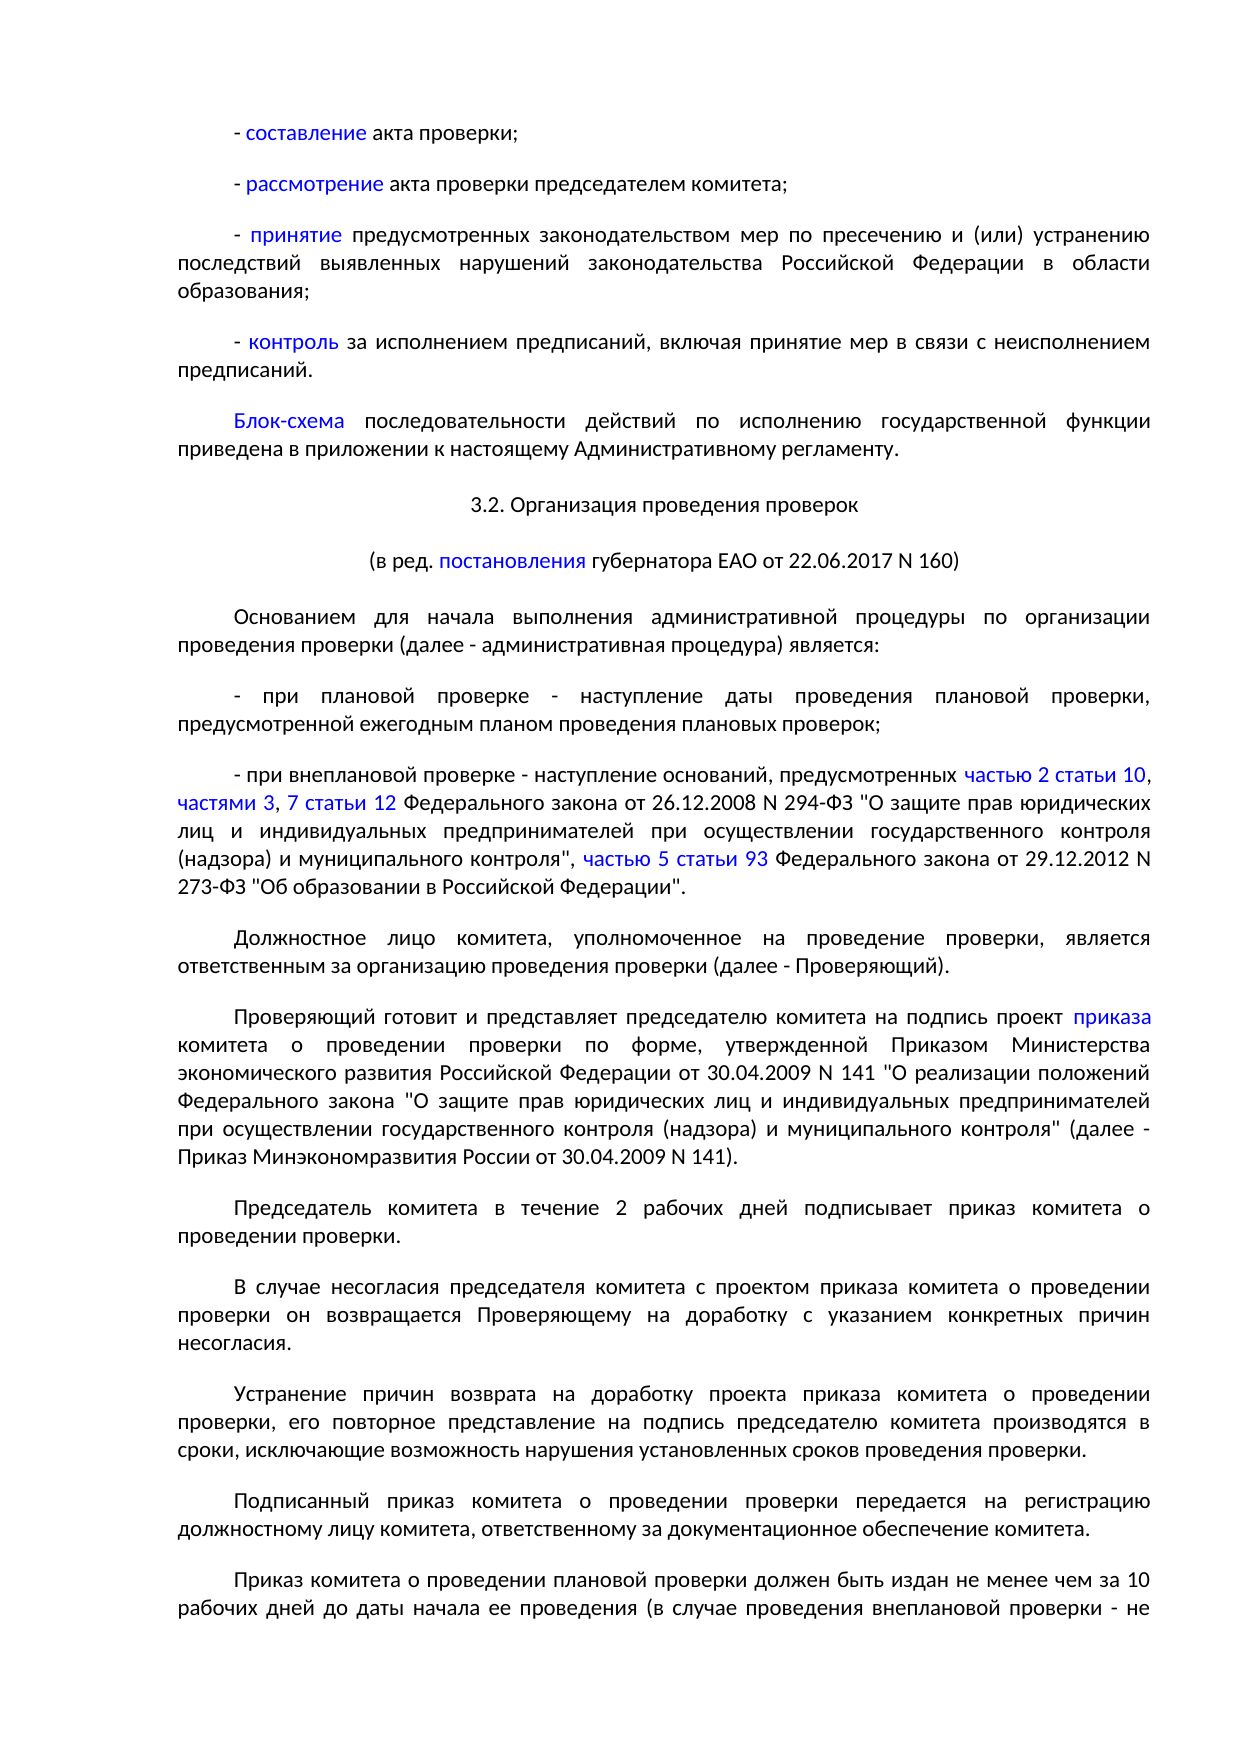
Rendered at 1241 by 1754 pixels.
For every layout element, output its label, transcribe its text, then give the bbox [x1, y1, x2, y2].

text - контроль за исполнением предписаний, включая принятие мер в связи с неисполнением предписаний. [177, 327, 1152, 383]
text В случае несогласия председателя комитета с проектом приказа комитета о проведении проверки он возвращается Проверяющему на доработку с указанием конкретных причин несогласия. [177, 1272, 1152, 1356]
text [177, 1565, 1152, 1621]
text Проверяющий готовит и представляет председателю комитета на подпись проект приказа комитета о проведении проверки по форме, утвержденной Приказом Министерства экономического развития Российской Федерации от 30.04.2009 N 141 "О реализации положений Федерального закона "О защите прав юридических лиц и индивидуальных предпринимателей при осуществлении государственного контроля (надзора) и муниципального контроля" (далее - Приказ Минэкономразвития России от 30.04.2009 N 141). [177, 1002, 1152, 1170]
text - принятие предусмотренных законодательством мер по пресечению и (или) устранению последствий выявленных нарушений законодательства Российской Федерации в области образования; [177, 220, 1152, 304]
text Должностное лицо комитета, уполномоченное на проведение проверки, является ответственным за организацию проведения проверки (далее - Проверяющий). [177, 923, 1152, 979]
text (в ред. постановления губернатора ЕАО от 22.06.2017 N 160) [177, 546, 1152, 574]
text Председатель комитета в течение 2 рабочих дней подписывает приказ комитета о проведении проверки. [177, 1193, 1152, 1249]
text Основанием для начала выполнения административной процедуры по организации проведения проверки (далее - административная процедура) является: [177, 602, 1152, 658]
text - составление акта проверки; [177, 118, 1152, 146]
text Подписанный приказ комитета о проведении проверки передается на регистрацию должностному лицу комитета, ответственному за документационное обеспечение комитета. [177, 1486, 1152, 1542]
text 3.2. Организация проведения проверок [177, 490, 1152, 518]
text - рассмотрение акта проверки председателем комитета; [177, 169, 1152, 197]
text Устранение причин возврата на доработку проекта приказа комитета о проведении проверки, его повторное представление на подпись председателю комитета производятся в сроки, исключающие возможность нарушения установленных сроков проведения проверки. [177, 1379, 1152, 1463]
text - при плановой проверке - наступление даты проведения плановой проверки, предусмотренной ежегодным планом проведения плановых проверок; [177, 681, 1152, 737]
text - при внеплановой проверке - наступление оснований, предусмотренных частью 2 статьи 10, частями 3, 7 статьи 12 Федерального закона от 26.12.2008 N 294-ФЗ "О защите прав юридических лиц и индивидуальных предпринимателей при осуществлении государственного контроля (надзора) и муниципального контроля", частью 5 статьи 93 Федерального закона от 29.12.2012 N 273-ФЗ "Об образовании в Российской Федерации". [177, 760, 1152, 900]
text Блок-схема последовательности действий по исполнению государственной функции приведена в приложении к настоящему Административному регламенту. [177, 406, 1152, 462]
